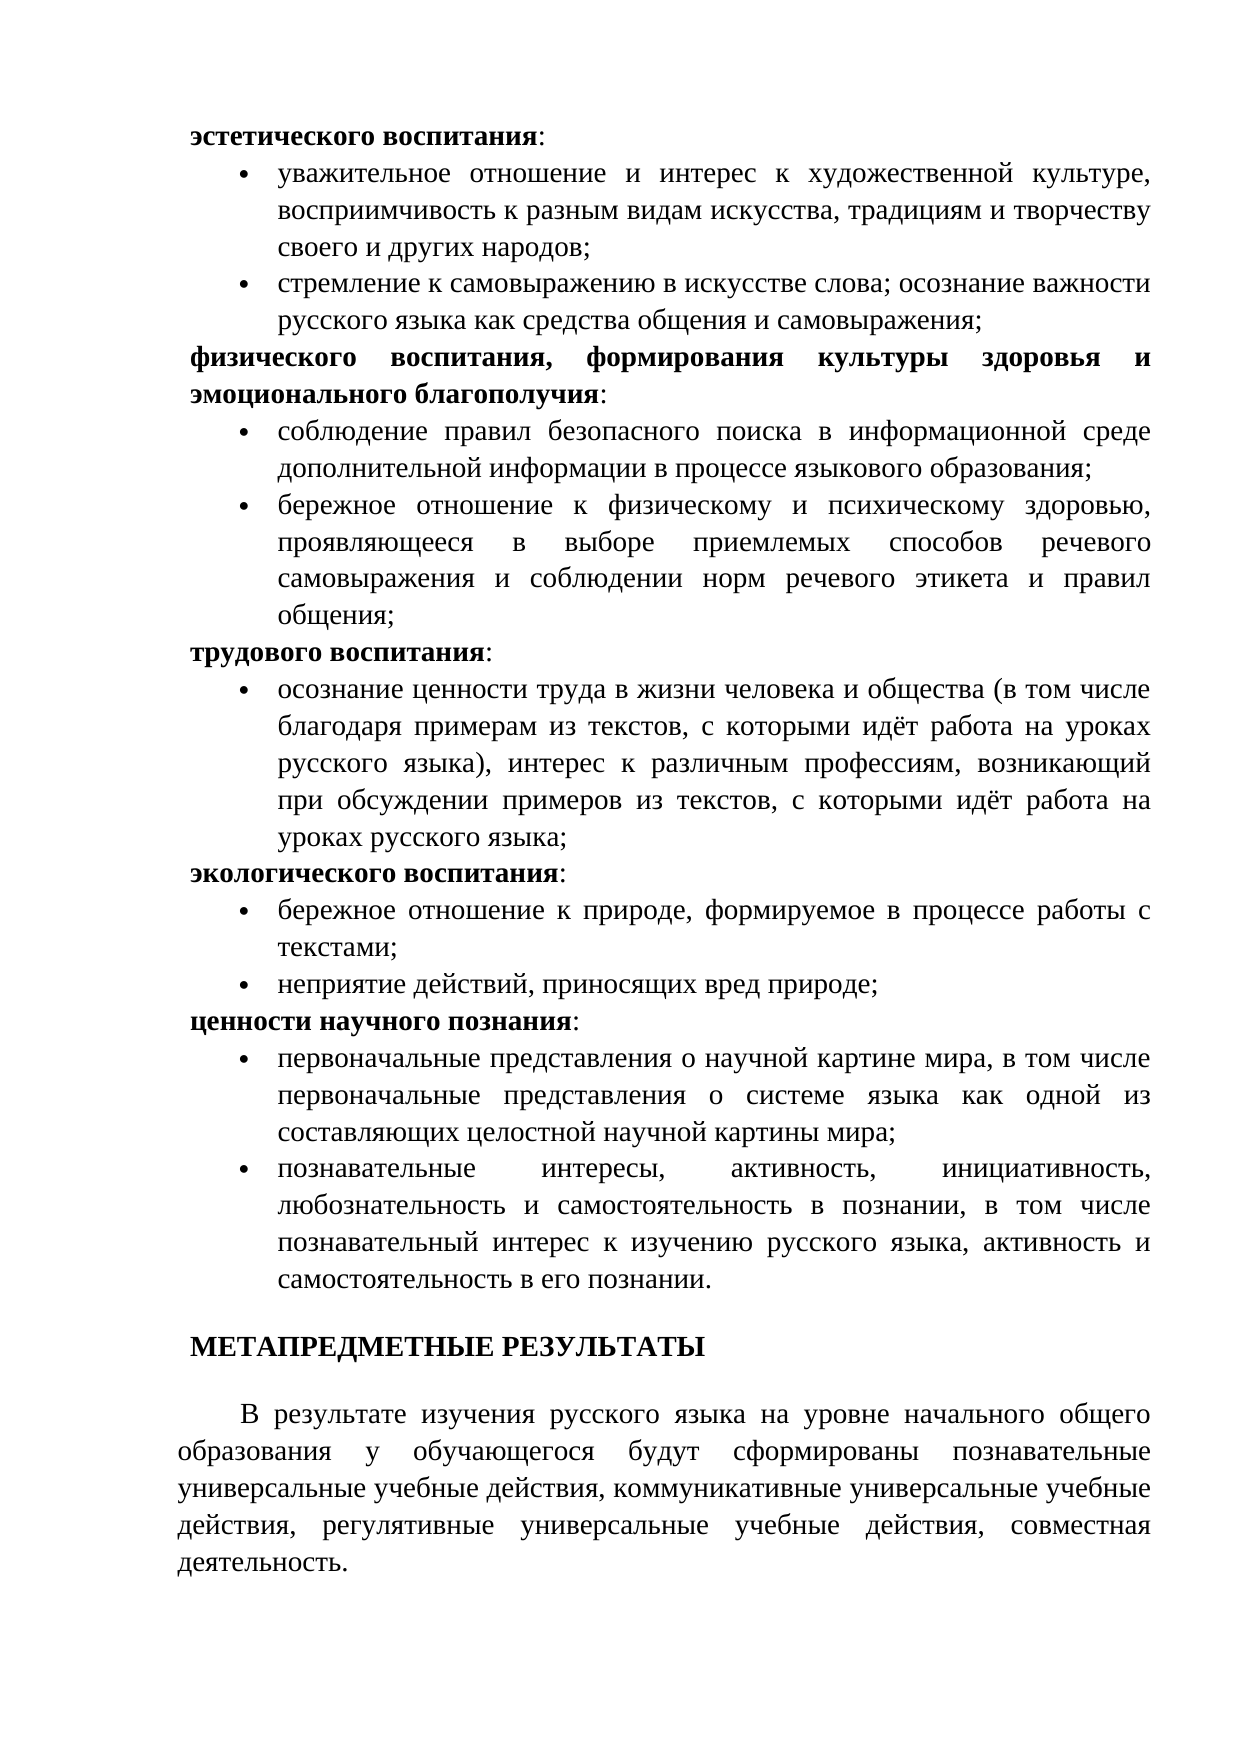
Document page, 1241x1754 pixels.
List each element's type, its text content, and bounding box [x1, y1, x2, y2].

list бережное отношение к физическому и психическому здоровью, проявляющееся в выборе приемлемых способов речевого самовыражения и соблюдении норм речевого этикета и правил общения; [240, 487, 1152, 631]
list уважительное отношение и интерес к художественной культуре, восприимчивость к разным видам искусства, традициям и творчеству своего и других народов; [240, 155, 1152, 262]
list первоначальные представления о научной картине мира, в том числе первоначальные представления о системе языка как одной из составляющих целостной научной картины мира; [240, 1040, 1152, 1147]
text физического воспитания, формирования культуры здоровья и эмоционального благополучия: [190, 339, 1152, 410]
text экологического воспитания: [190, 856, 1152, 889]
text ценности научного познания: [190, 1003, 1152, 1037]
text МЕТАПРЕДМЕТНЫЕ РЕЗУЛЬТАТЫ [190, 1329, 1152, 1362]
list бережное отношение к природе, формируемое в процессе работы с текстами; [240, 892, 1152, 963]
list соблюдение правил безопасного поиска в информационной среде дополнительной информации в процессе языкового образования; [240, 413, 1152, 483]
list познавательные интересы, активность, инициативность, любознательность и самостоятельность в познании, в том числе познавательный интерес к изучению русского языка, активность и самостоятельность в его познании. [240, 1151, 1152, 1295]
list неприятие действий, приносящих вред природе; [240, 966, 1152, 1000]
text В результате изучения русского языка на уровне начального общего образования у обучающегося будут сформированы познавательные универсальные учебные действия, коммуникативные универсальные учебные действия, регулятивные универсальные учебные действия, совместная деятельность. [177, 1396, 1152, 1577]
list осознание ценности труда в жизни человека и общества (в том числе благодаря примерам из текстов, с которыми идёт работа на уроках русского языка), интерес к различным профессиям, возникающий при обсуждении примеров из текстов, с которыми идёт работа на уроках русского языка; [240, 671, 1152, 852]
list стремление к самовыражению в искусстве слова; осознание важности русского языка как средства общения и самовыражения; [240, 266, 1152, 336]
text эстетического воспитания: [190, 118, 1152, 152]
text трудового воспитания: [190, 634, 1152, 668]
